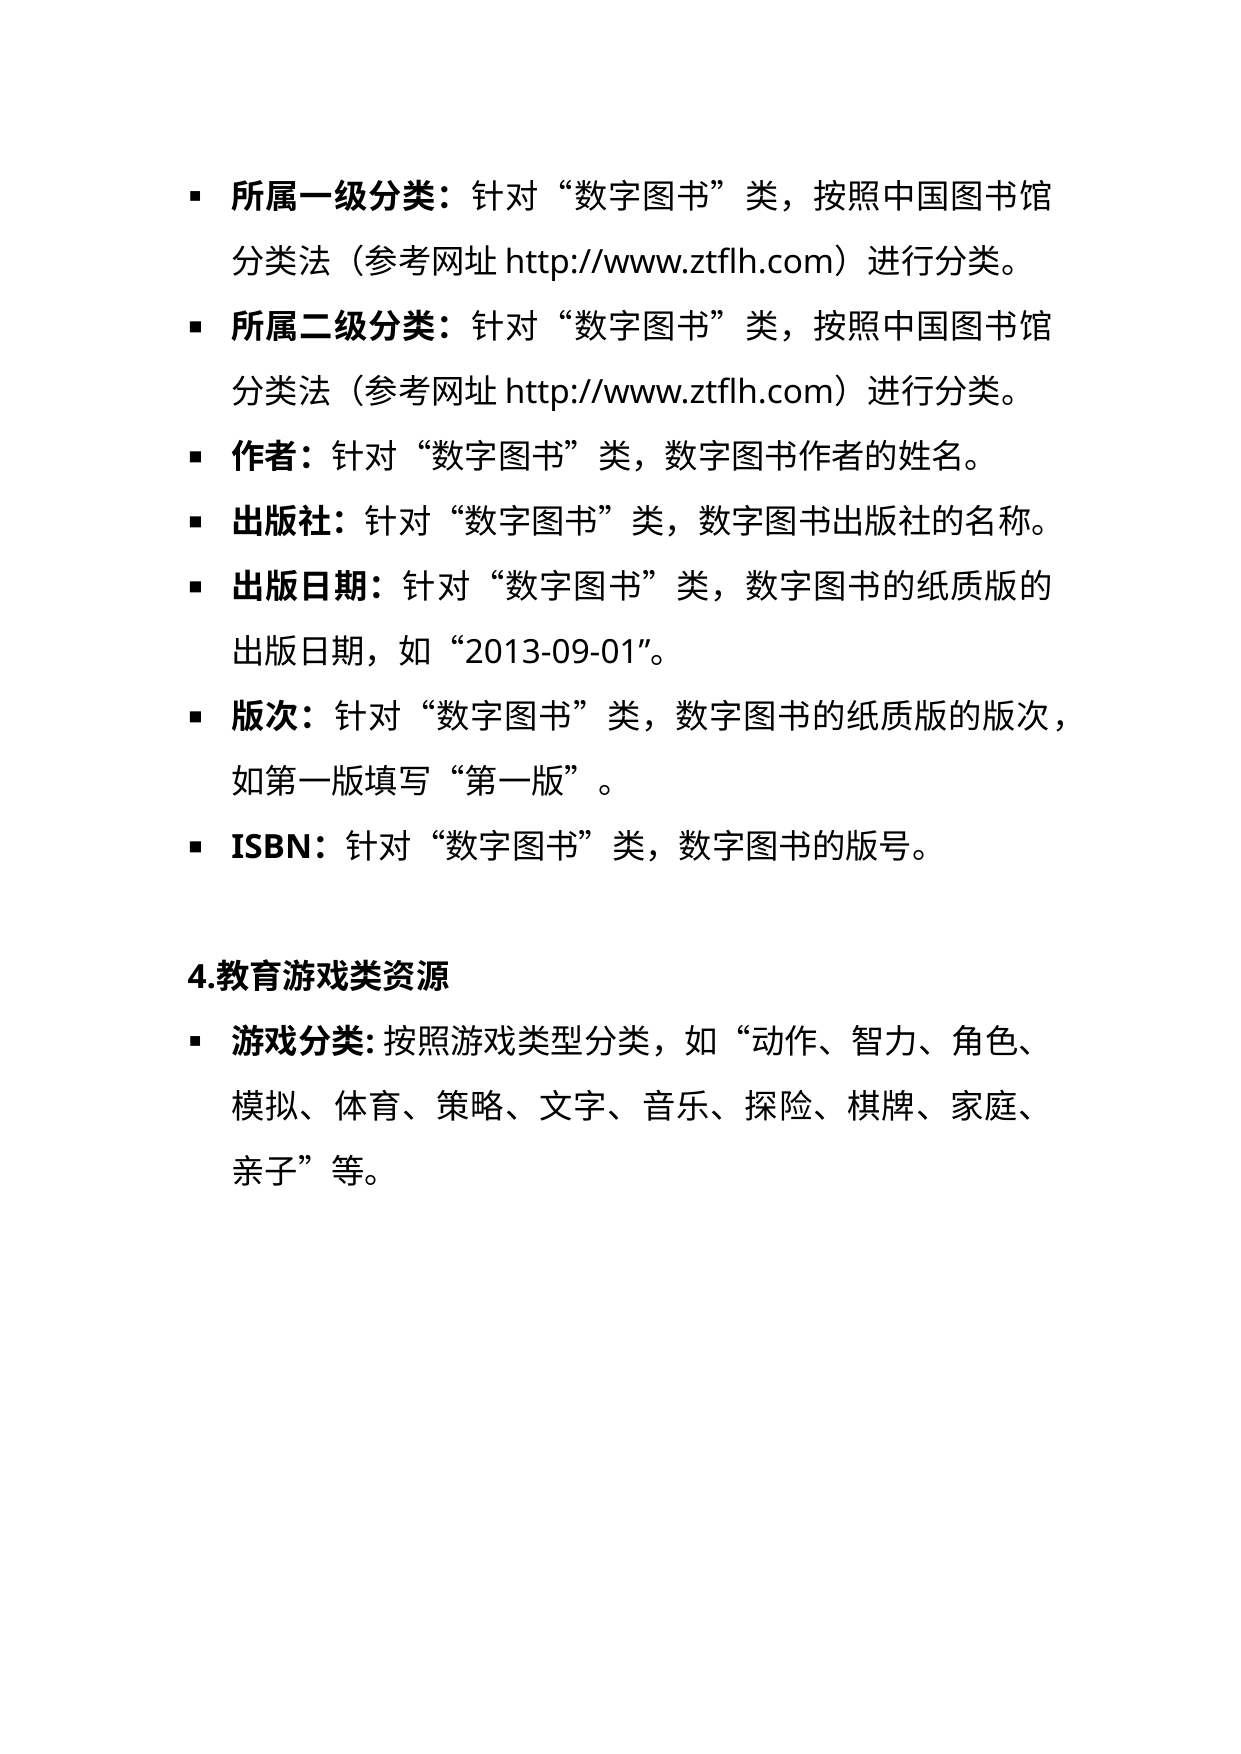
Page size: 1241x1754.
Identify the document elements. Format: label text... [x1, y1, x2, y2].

text 4.教育游戏类资源 [187, 942, 1053, 1007]
list 作者：针对“数字图书”类，数字图书作者的姓名。 [187, 422, 1053, 487]
list 版次：针对“数字图书”类，数字图书的纸质版的版次，如第一版填写“第一版”。 [187, 682, 1053, 812]
list 所属二级分类：针对“数字图书”类，按照中国图书馆分类法（参考网址http://www.ztflh.com）进行分类。 [187, 292, 1053, 422]
list 所属一级分类：针对“数字图书”类，按照中国图书馆分类法（参考网址http://www.ztflh.com）进行分类。 [187, 162, 1053, 292]
list 出版日期：针对“数字图书”类，数字图书的纸质版的出版日期，如“2013-09-01”。 [187, 552, 1053, 682]
list 出版社：针对“数字图书”类，数字图书出版社的名称。 [187, 487, 1053, 552]
list 游戏分类: 按照游戏类型分类，如“动作、智力、角色、模拟、体育、策略、文字、音乐、探险、棋牌、家庭、亲子”等。 [187, 1007, 1053, 1202]
list ISBN：针对“数字图书”类，数字图书的版号。 [187, 812, 1053, 877]
